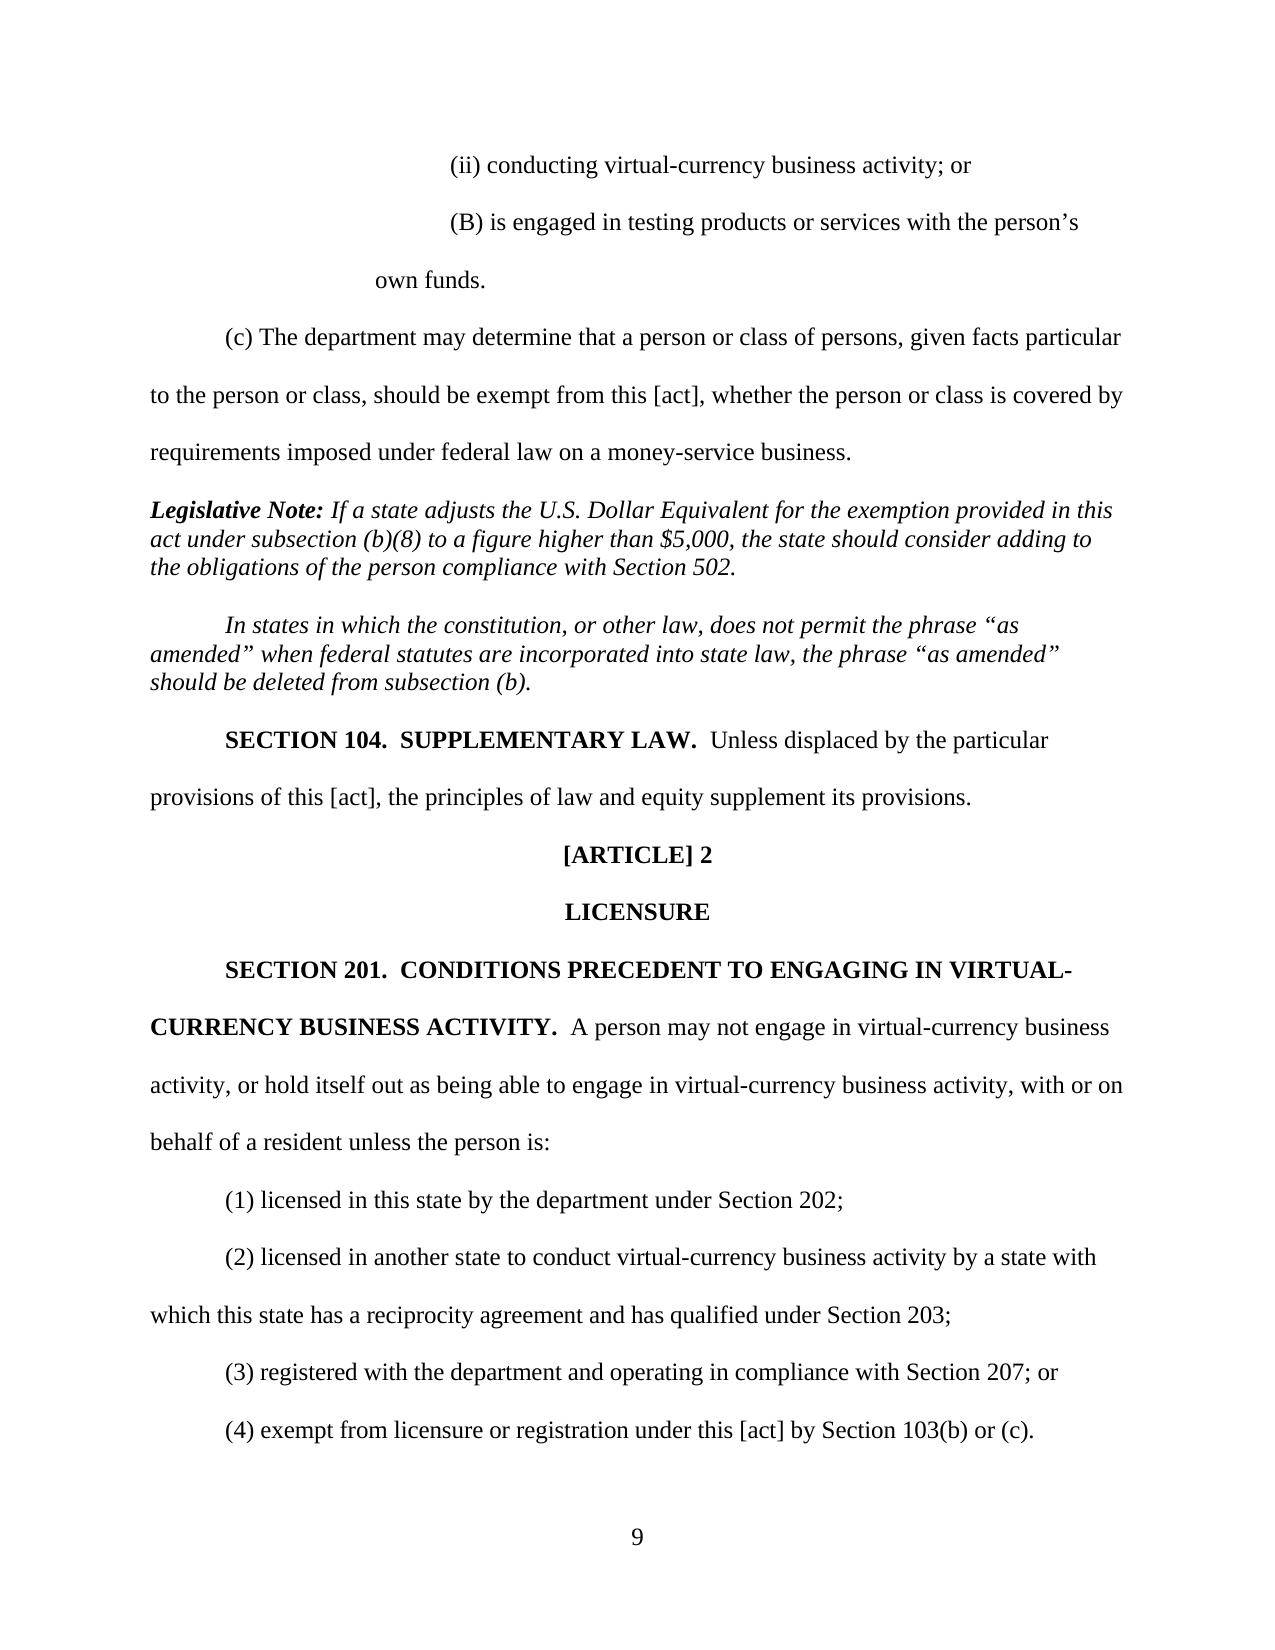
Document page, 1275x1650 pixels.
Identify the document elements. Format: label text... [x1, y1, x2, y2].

text SECTION 201. CONDITIONS PRECEDENT TO ENGAGING IN VIRTUAL-CURRENCY BUSINESS ACTIVITY. A person may not engage in virtual-currency business activity, or hold itself out as being able to engage in virtual-currency business activity, with or on behalf of a resident unless the person is: [150, 955, 1125, 1156]
text (B) is engaged in testing products or services with the person’s own funds. [375, 207, 1125, 294]
text Legislative Note: If a state adjusts the U.S. Dollar Equivalent for the exemption provided in this act under subsection (b)(8) to a figure higher than $5,000, the state should consider adding to the obligations of the person compliance with Section 502. [150, 495, 1125, 581]
subtitle LICENSURE [150, 897, 1125, 926]
text (2) licensed in another state to conduct virtual-currency business activity by a state with which this state has a reciprocity agreement and has qualified under Section 203; [150, 1242, 1125, 1329]
text (c) The department may determine that a person or class of persons, given facts particular to the person or class, should be exempt from this [act], whether the person or class is covered by requirements imposed under federal law on a money-service business. [150, 322, 1125, 466]
text (1) licensed in this state by the department under Section 202; [150, 1185, 1125, 1214]
text In states in which the constitution, or other law, does not permit the phrase “as amended” when federal statutes are incorporated into state law, the phrase “as amended” should be deleted from subsection (b). [150, 610, 1125, 696]
text (4) exempt from licensure or registration under this [act] by Section 103(b) or (c). [150, 1415, 1125, 1444]
text (ii) conducting virtual-currency business activity; or [375, 150, 1125, 179]
subtitle [ARTICLE] 2 [150, 840, 1125, 869]
text SECTION 104. SUPPLEMENTARY LAW. Unless displaced by the particular provisions of this [act], the principles of law and equity supplement its provisions. [150, 725, 1125, 811]
text (3) registered with the department and operating in compliance with Section 207; or [150, 1357, 1125, 1386]
